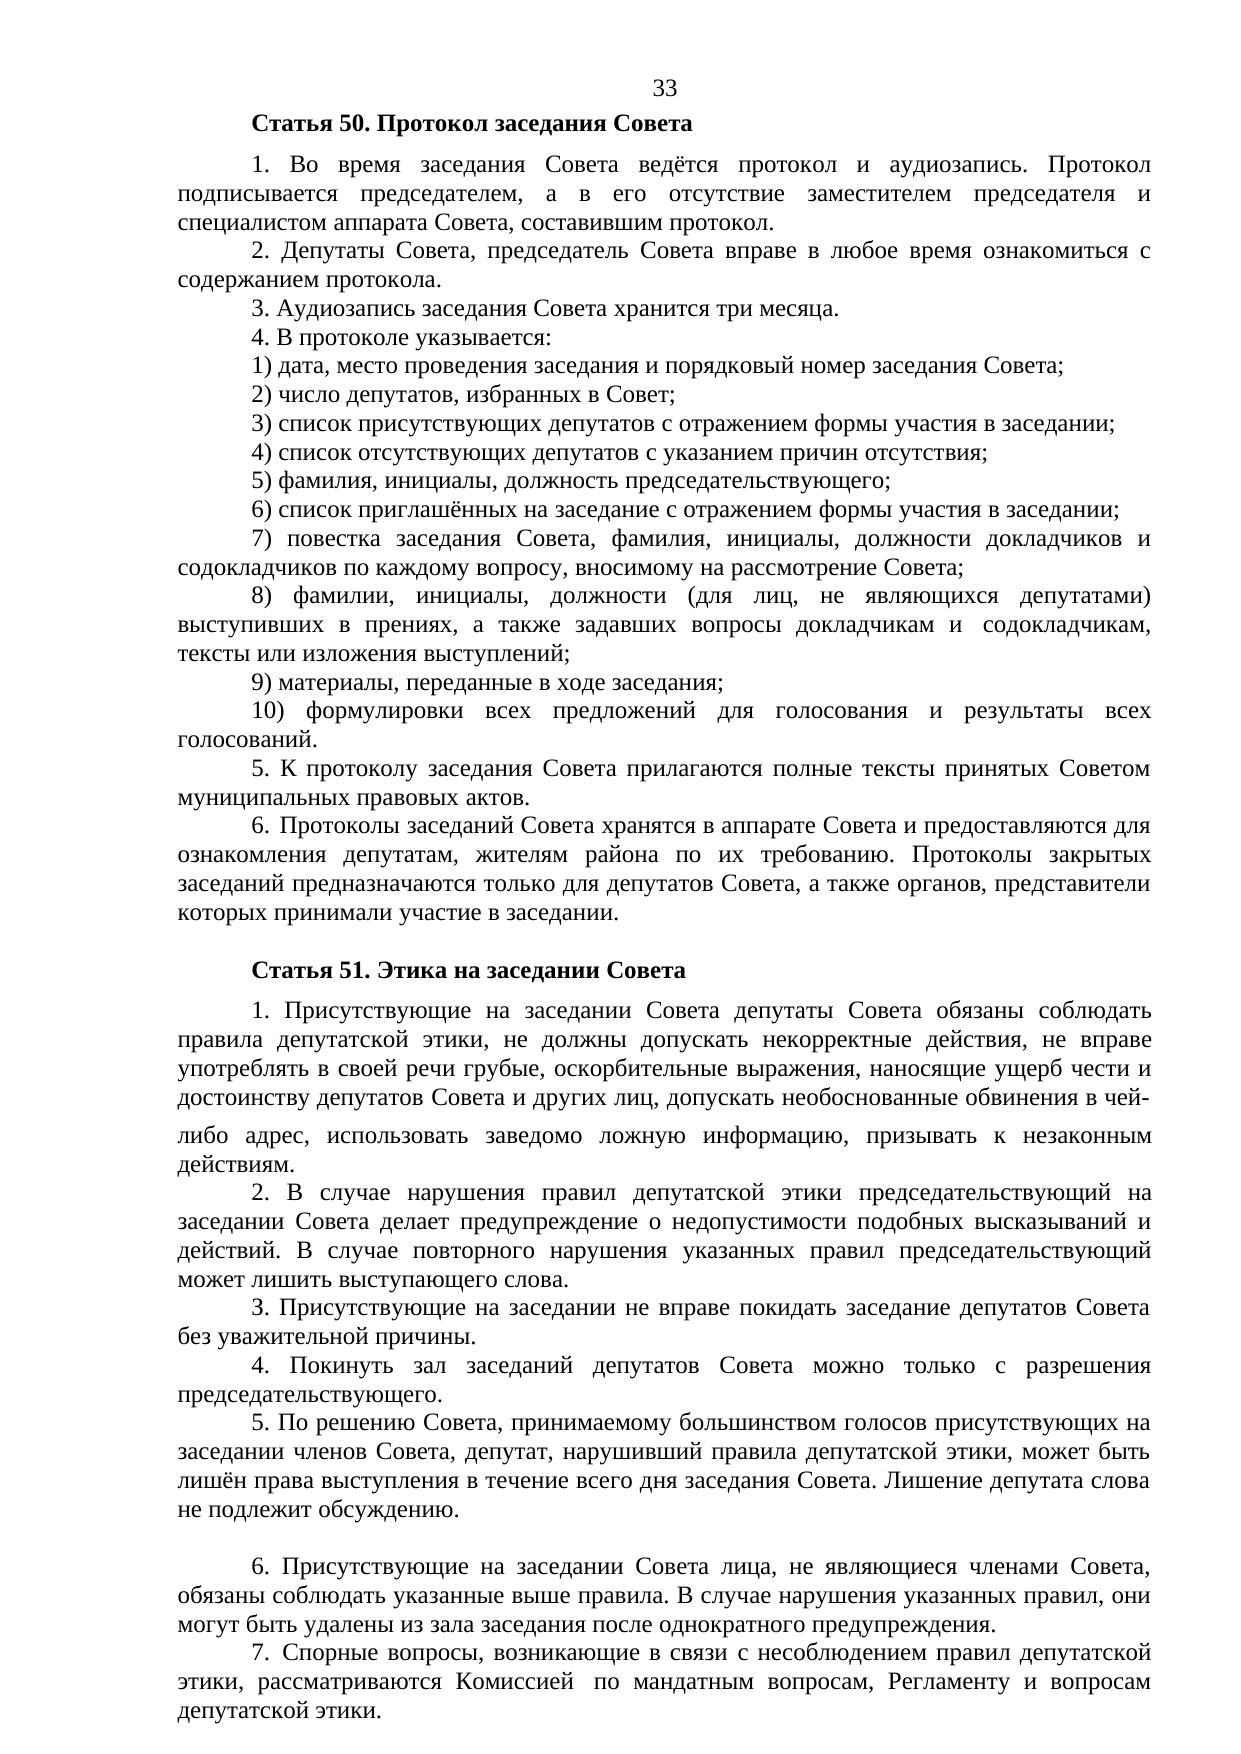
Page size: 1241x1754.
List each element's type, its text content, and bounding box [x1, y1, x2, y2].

list В случае нарушения правил депутатской этики председательствующий на заседании Совета делает предупреждение о недопустимости подобных высказываний и действий. В случае повторного нарушения указанных правил председательствующий может лишить выступающего слова. [177, 1177, 1152, 1292]
list К протоколу заседания Совета прилагаются полные тексты принятых Советом муниципальных правовых актов. [177, 753, 1152, 811]
list число депутатов, избранных в Совет; [251, 379, 1209, 408]
list Протоколы заседаний Совета хранятся в аппарате Совета и предоставляются для ознакомления депутатам, жителям района по их требованию. Протоколы закрытых заседаний предназначаются только для депутатов Совета, а также органов, представители которых принимали участие в заседании. [177, 811, 1152, 926]
list В протоколе указывается: [251, 322, 1209, 350]
list формулировки всех предложений для голосования и результаты всех голосований. [177, 696, 1151, 753]
list список отсутствующих депутатов с указанием причин отсутствия; [251, 437, 1209, 465]
list материалы, переданные в ходе заседания; [251, 667, 1209, 696]
list повестка заседания Совета, фамилия, инициалы, должности докладчиков и содокладчиков по каждому вопросу, вносимому на рассмотрение Совета; [177, 523, 1151, 580]
list Депутаты Совета, председатель Совета вправе в любое время ознакомиться с содержанием протокола. [177, 235, 1152, 293]
list Аудиозапись заседания Совета хранится три месяца. [251, 293, 1209, 322]
list Спорные вопросы, возникающие в связи с несоблюдением правил депутатской этики, рассматриваются Комиссией по мандатным вопросам, Регламенту и вопросам депутатской этики. [177, 1637, 1152, 1724]
list фамилии, инициалы, должности (для лиц, не являющихся депутатами) выступивших в прениях, а также задавших вопросы докладчикам и содокладчикам, тексты или изложения выступлений; [177, 580, 1151, 667]
list дата, место проведения заседания и порядковый номер заседания Совета; [251, 350, 1209, 379]
list Во время заседания Совета ведётся протокол и аудиозапись. Протокол подписывается председателем, а в его отсутствие заместителем председателя и специалистом аппарата Совета, составившим протокол. [177, 149, 1152, 235]
list список приглашённых на заседание с отражением формы участия в заседании; [251, 494, 1209, 523]
subtitle Статья 51. Этика на заседании Совета [251, 955, 1209, 983]
list список присутствующих депутатов с отражением формы участия в заседании; [251, 408, 1209, 437]
subtitle Статья 50. Протокол заседания Совета [251, 108, 1209, 137]
list фамилия, инициалы, должность председательствующего; [251, 465, 1209, 494]
list Покинуть зал заседаний депутатов Совета можно только с разрешения председательствующего. [177, 1350, 1151, 1407]
list По решению Совета, принимаемому большинством голосов присутствующих на заседании членов Совета, депутат, нарушивший правила депутатской этики, может быть лишён права выступления в течение всего дня заседания Совета. Лишение депутата слова не подлежит обсуждению. [177, 1407, 1152, 1522]
text либо адрес, использовать заведомо ложную информацию, призывать к незаконным действиям. [177, 1120, 1152, 1177]
text З. Присутствующие на заседании не вправе покидать заседание депутатов Совета без уважительной причины. [177, 1292, 1151, 1350]
list Присутствующие на заседании Совета лица, не являющиеся членами Совета, обязаны соблюдать указанные выше правила. В случае нарушения указанных правил, они могут быть удалены из зала заседания после однократного предупреждения. [177, 1551, 1152, 1637]
list Присутствующие на заседании Совета депутаты Совета обязаны соблюдать правила депутатской этики, не должны допускать некорректные действия, не вправе употреблять в своей речи грубые, оскорбительные выражения, наносящие ущерб чести и достоинству депутатов Совета и других лиц, допускать необоснованные обвинения в чей- [177, 996, 1152, 1111]
